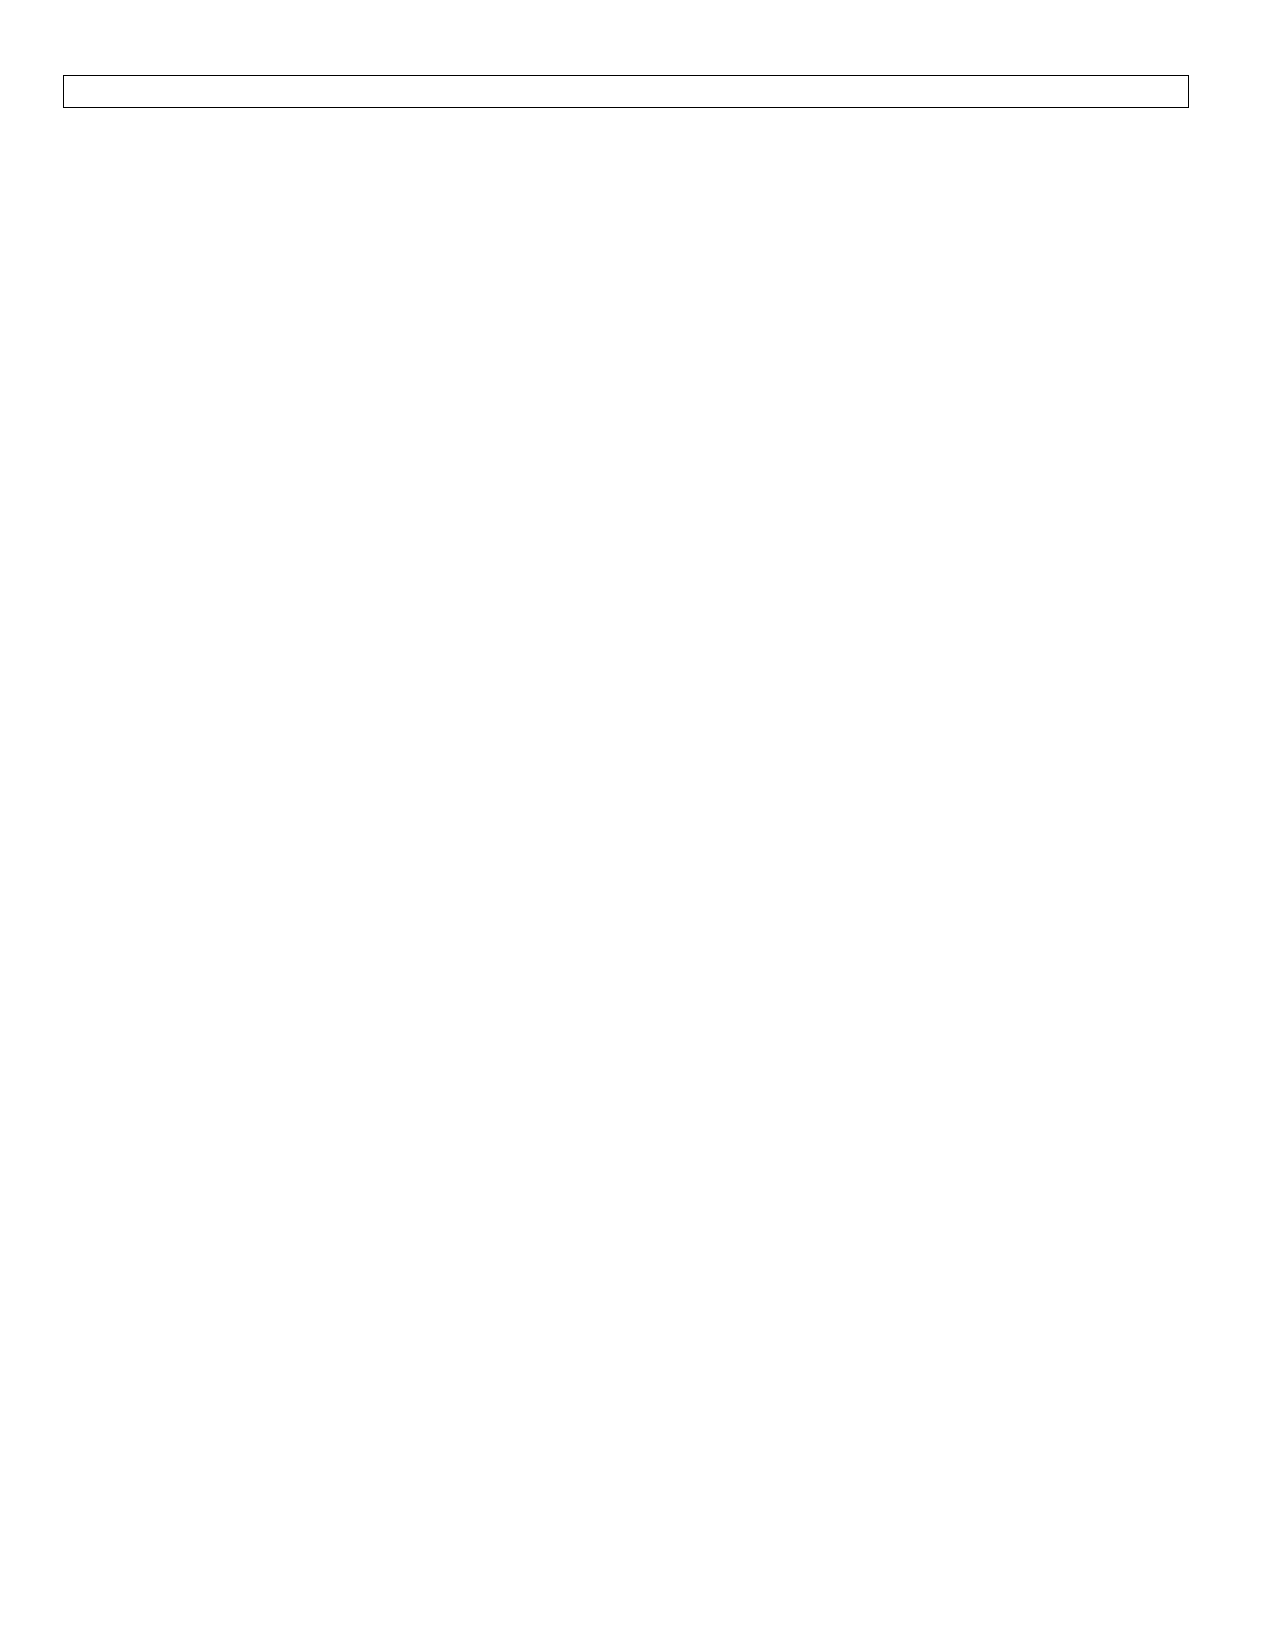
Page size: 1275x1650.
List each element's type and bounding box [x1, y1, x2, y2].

table_cell [64, 76, 1188, 107]
